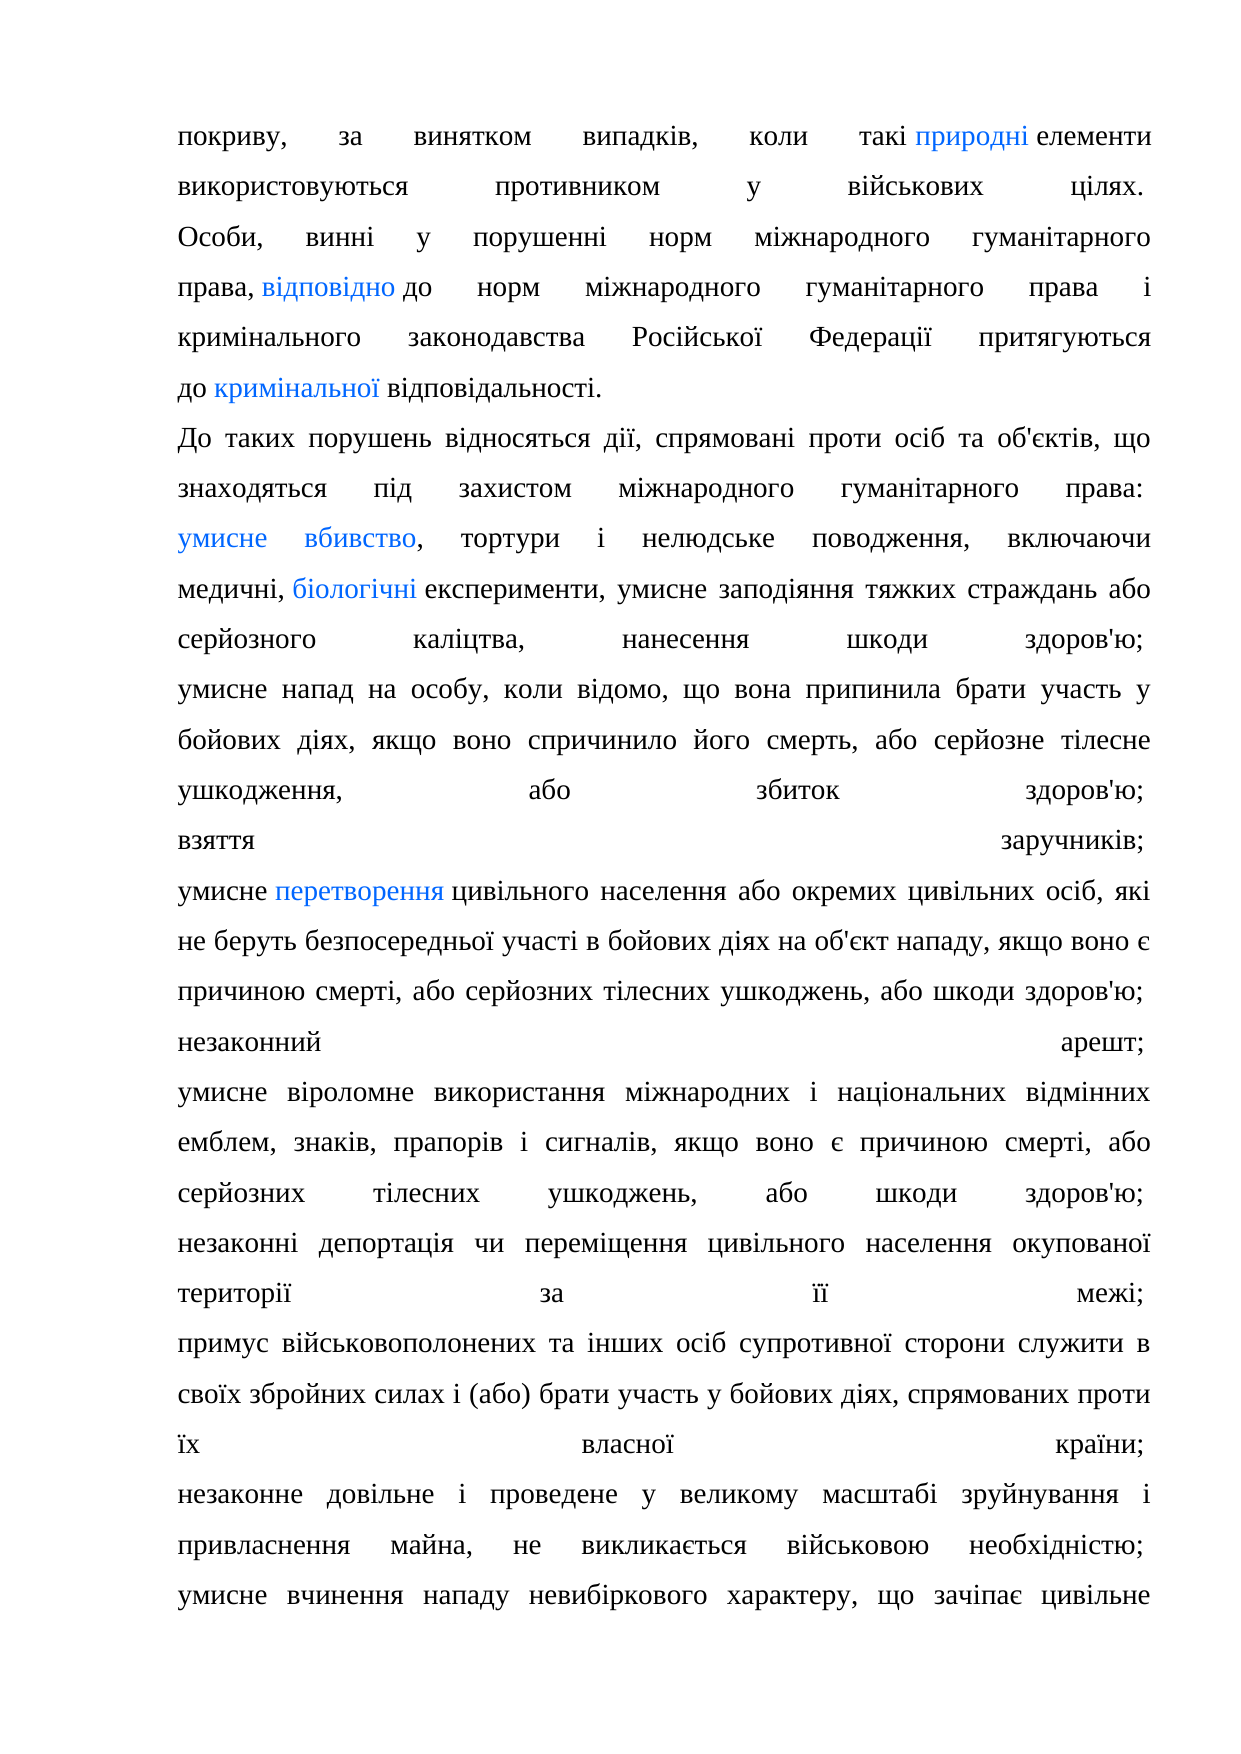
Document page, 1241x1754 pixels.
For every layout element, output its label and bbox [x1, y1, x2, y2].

text [177, 118, 1152, 1611]
